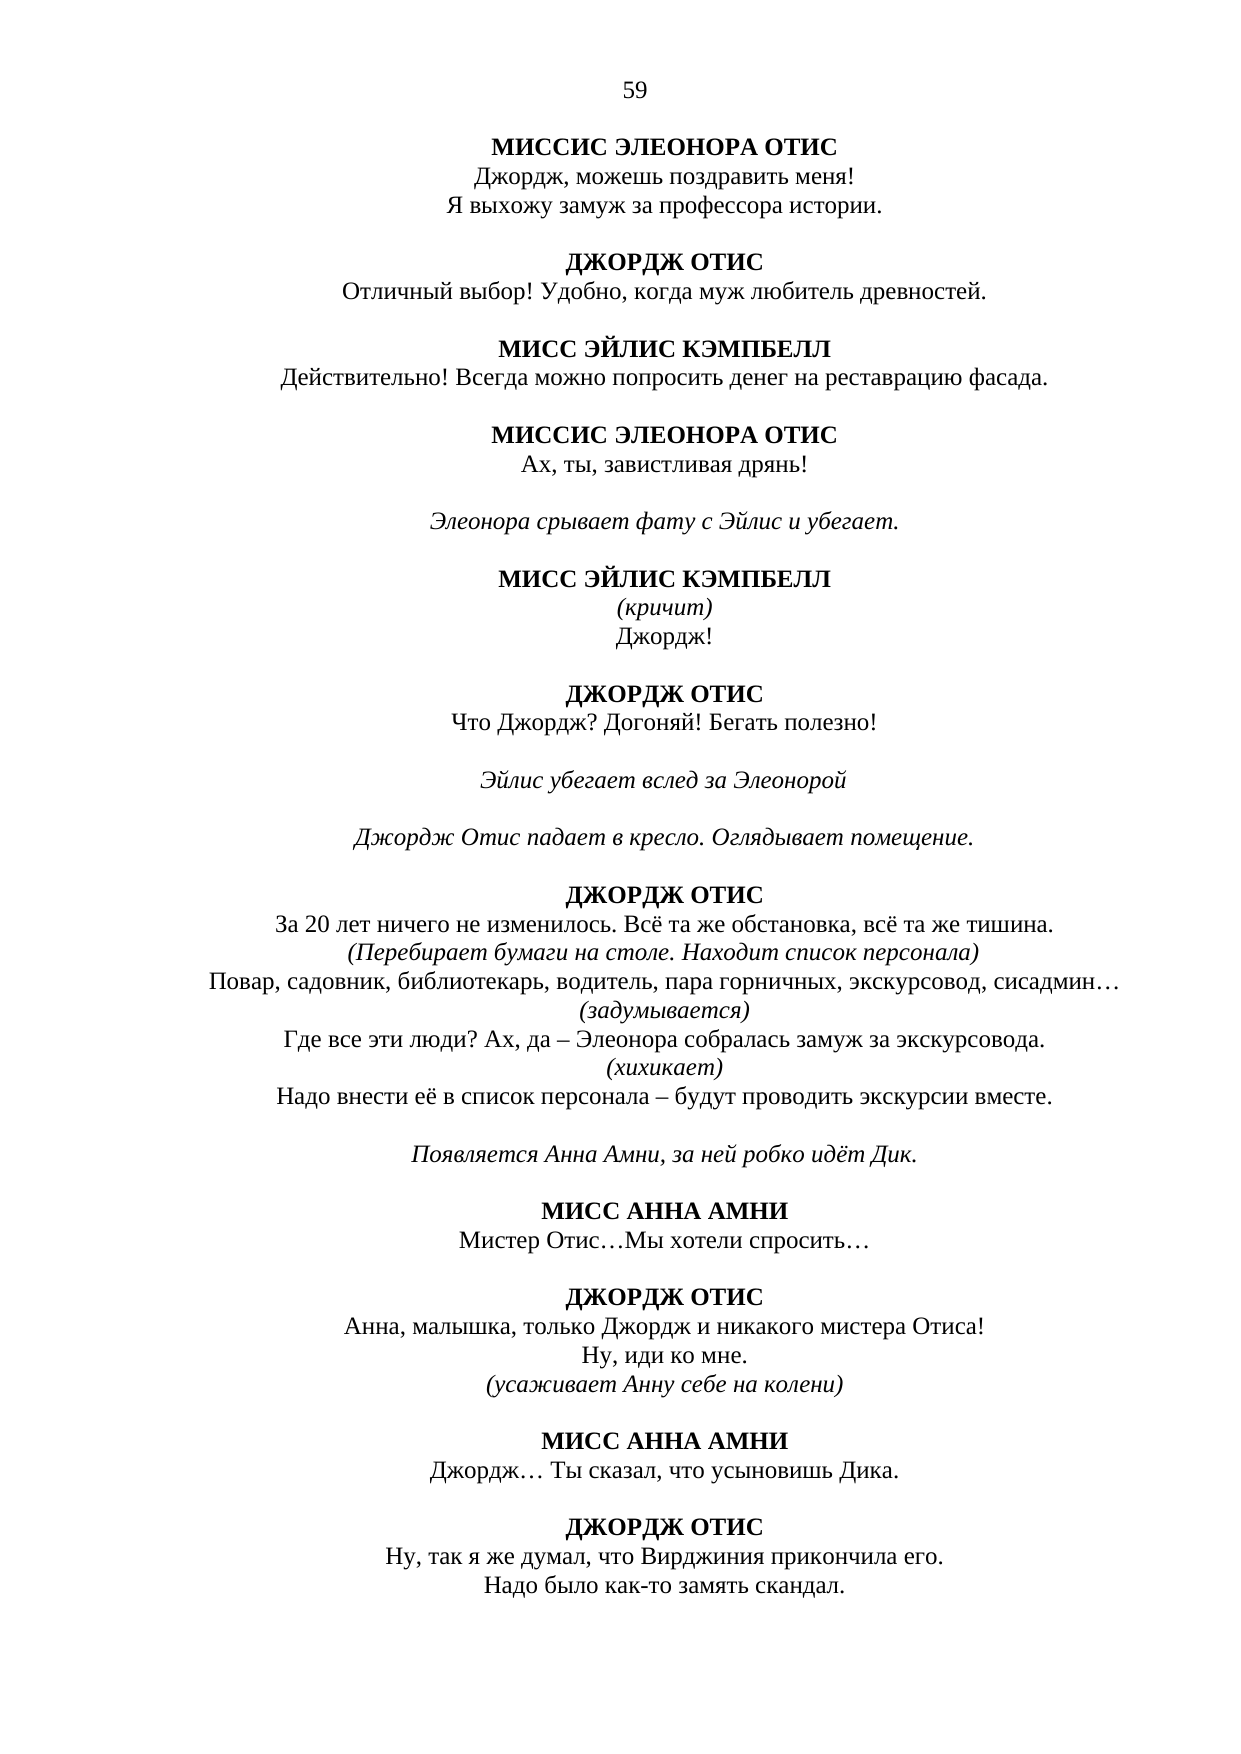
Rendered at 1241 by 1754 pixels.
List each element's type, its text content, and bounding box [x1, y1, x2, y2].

text Джордж Отис падает в кресло. Оглядывает помещение. [118, 822, 1152, 851]
text (кричит) [118, 592, 1152, 621]
text Анна, малышка, только Джордж и никакого мистера Отиса! [118, 1311, 1152, 1340]
text (задумывается) [118, 995, 1152, 1024]
text Мистер Отис…Мы хотели спросить… [118, 1225, 1152, 1254]
text МИССИС ЭЛЕОНОРА ОТИС [118, 132, 1152, 161]
text Джордж! [118, 621, 1152, 650]
text Отличный выбор! Удобно, когда муж любитель древностей. [118, 276, 1152, 305]
text (хихикает) [118, 1052, 1152, 1081]
text МИССИС ЭЛЕОНОРА ОТИС [118, 420, 1152, 449]
text МИСС АННА АМНИ [118, 1196, 1152, 1225]
text МИСС ЭЙЛИС КЭМПБЕЛЛ [118, 334, 1152, 362]
text ДЖОРДЖ ОТИС [118, 880, 1152, 909]
text ДЖОРДЖ ОТИС [118, 679, 1152, 707]
text Повар, садовник, библиотекарь, водитель, пара горничных, экскурсовод, сисадмин… [118, 966, 1152, 995]
text Что Джордж? Догоняй! Бегать полезно! [118, 707, 1152, 736]
text ДЖОРДЖ ОТИС [118, 1512, 1152, 1541]
text Ну, так я же думал, что Вирджиния прикончила его. [118, 1541, 1152, 1570]
text Эйлис убегает вслед за Элеонорой [118, 765, 1152, 794]
text Действительно! Всегда можно попросить денег на реставрацию фасада. [118, 362, 1152, 391]
text Джордж… Ты сказал, что усыновишь Дика. [118, 1455, 1152, 1484]
text Где все эти люди? Ах, да – Элеонора собралась замуж за экскурсовода. [118, 1024, 1152, 1052]
text Я выхожу замуж за профессора истории. [118, 190, 1152, 219]
text ДЖОРДЖ ОТИС [118, 247, 1152, 276]
text ДЖОРДЖ ОТИС [118, 1282, 1152, 1311]
text Надо внести её в список персонала – будут проводить экскурсии вместе. [118, 1081, 1152, 1110]
text Элеонора срывает фату с Эйлис и убегает. [118, 506, 1152, 535]
text Надо было как-то замять скандал. [118, 1570, 1152, 1599]
text За 20 лет ничего не изменилось. Всё та же обстановка, всё та же тишина. [118, 909, 1152, 937]
text Ах, ты, завистливая дрянь! [118, 449, 1152, 477]
text МИСС ЭЙЛИС КЭМПБЕЛЛ [118, 564, 1152, 592]
text (усаживает Анну себе на колени) [118, 1369, 1152, 1397]
text Джордж, можешь поздравить меня! [118, 161, 1152, 190]
text Появляется Анна Амни, за ней робко идёт Дик. [118, 1139, 1152, 1167]
text (Перебирает бумаги на столе. Находит список персонала) [118, 937, 1152, 966]
text МИСС АННА АМНИ [118, 1426, 1152, 1455]
text Ну, иди ко мне. [118, 1340, 1152, 1369]
